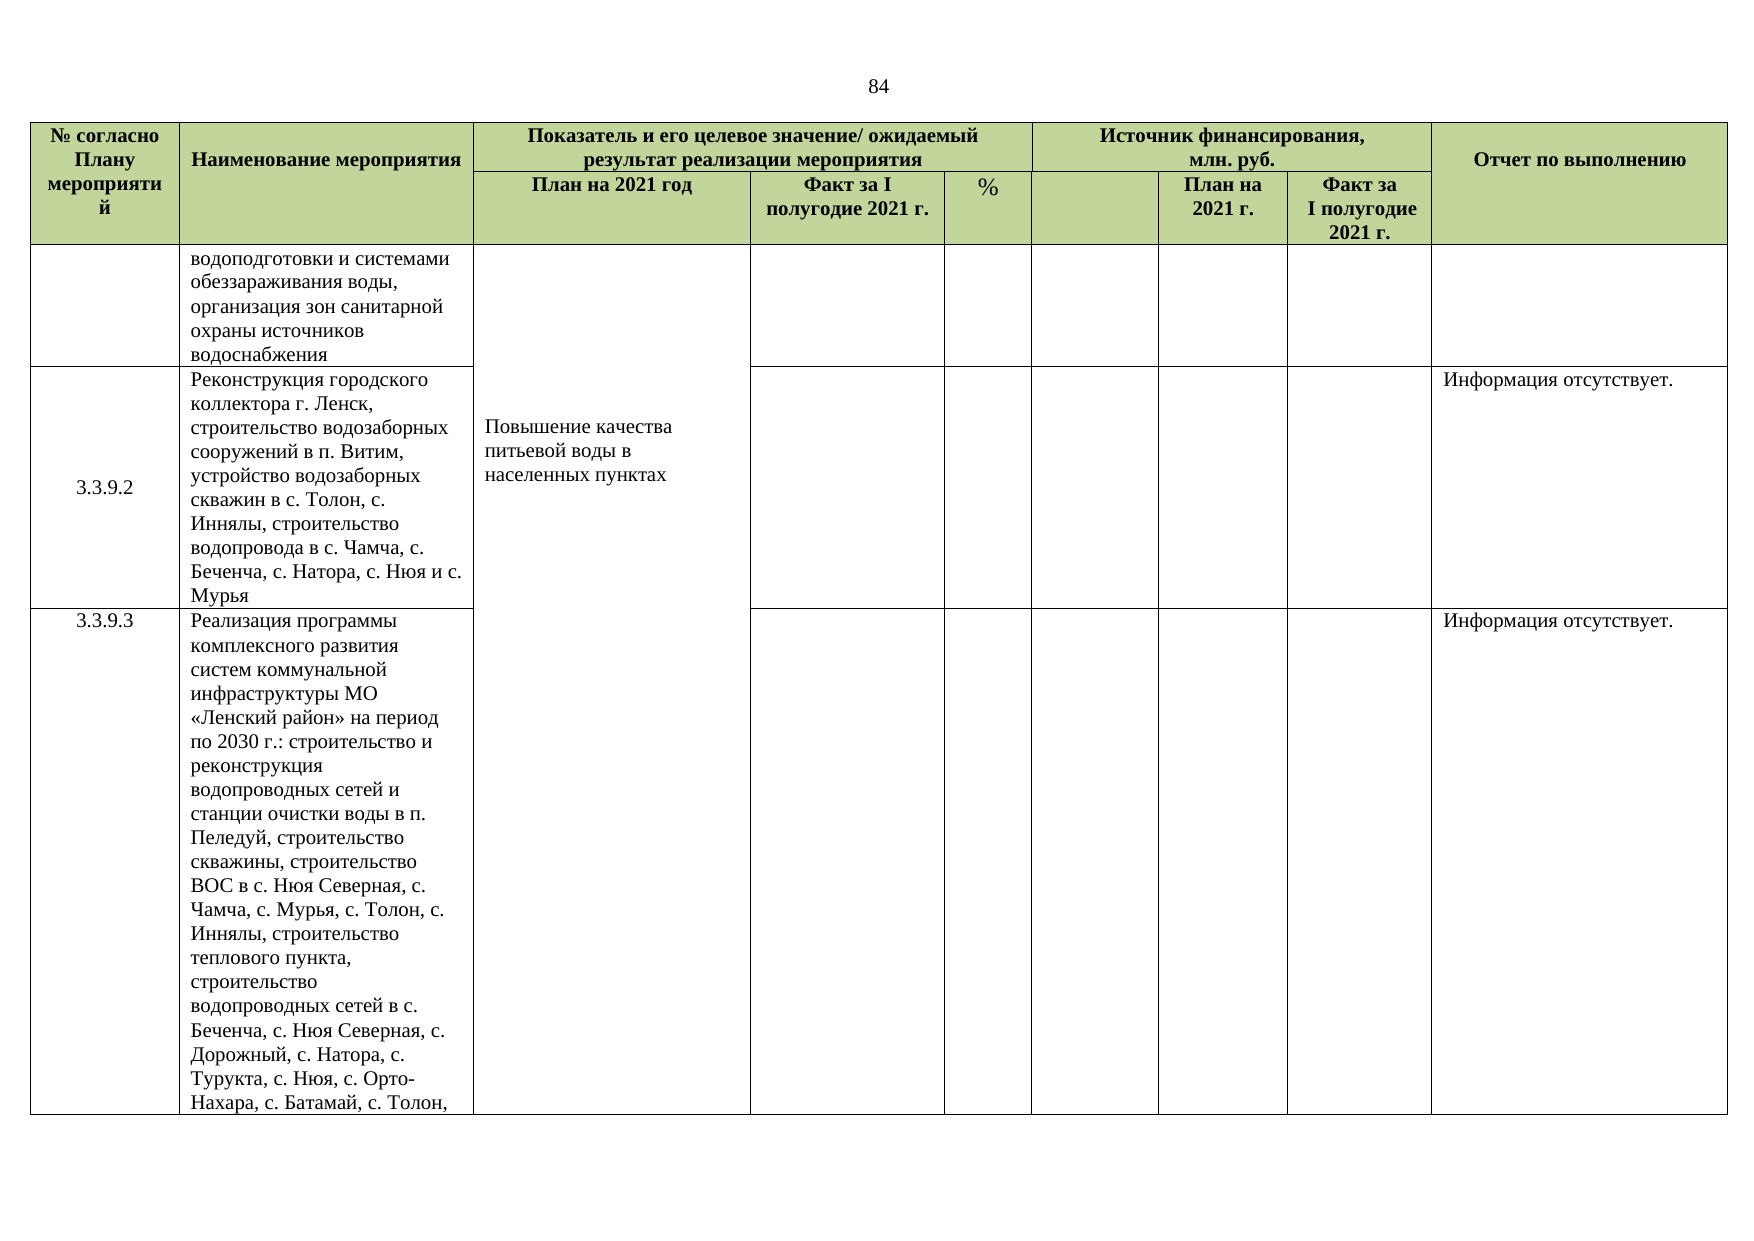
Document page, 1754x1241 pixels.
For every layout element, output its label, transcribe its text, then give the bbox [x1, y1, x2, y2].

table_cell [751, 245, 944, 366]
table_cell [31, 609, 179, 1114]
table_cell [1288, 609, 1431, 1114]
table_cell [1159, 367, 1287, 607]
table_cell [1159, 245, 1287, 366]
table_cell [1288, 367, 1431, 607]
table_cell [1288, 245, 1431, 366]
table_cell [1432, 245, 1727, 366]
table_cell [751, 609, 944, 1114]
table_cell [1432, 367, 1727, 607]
table_header Показатель и его целевое значение/ ожидаемый результат реализации мероприятия [474, 123, 1032, 171]
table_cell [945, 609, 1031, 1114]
table_header № согласно Плану мероприятий [31, 123, 179, 244]
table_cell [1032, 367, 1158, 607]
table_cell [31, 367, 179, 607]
table_header Источник финансирования, млн. руб. [1033, 123, 1431, 171]
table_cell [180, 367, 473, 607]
table_cell Факт за I полугодие 2021 г. [751, 172, 944, 244]
table_cell [1032, 172, 1158, 244]
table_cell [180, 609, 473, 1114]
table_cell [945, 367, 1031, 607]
table_cell План на 2021 г. [1159, 172, 1287, 244]
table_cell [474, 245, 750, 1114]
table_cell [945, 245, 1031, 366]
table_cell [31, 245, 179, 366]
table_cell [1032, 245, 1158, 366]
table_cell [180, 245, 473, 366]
table_header Отчет по выполнению [1432, 123, 1727, 244]
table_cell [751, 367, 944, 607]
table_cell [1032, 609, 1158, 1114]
table_cell Факт за I полугодие 2021 г. [1288, 172, 1431, 244]
table_cell План на 2021 год [474, 172, 750, 244]
table_header Наименование мероприятия [180, 123, 473, 244]
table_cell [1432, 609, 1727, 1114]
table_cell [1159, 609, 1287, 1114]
table_cell % [945, 172, 1031, 244]
